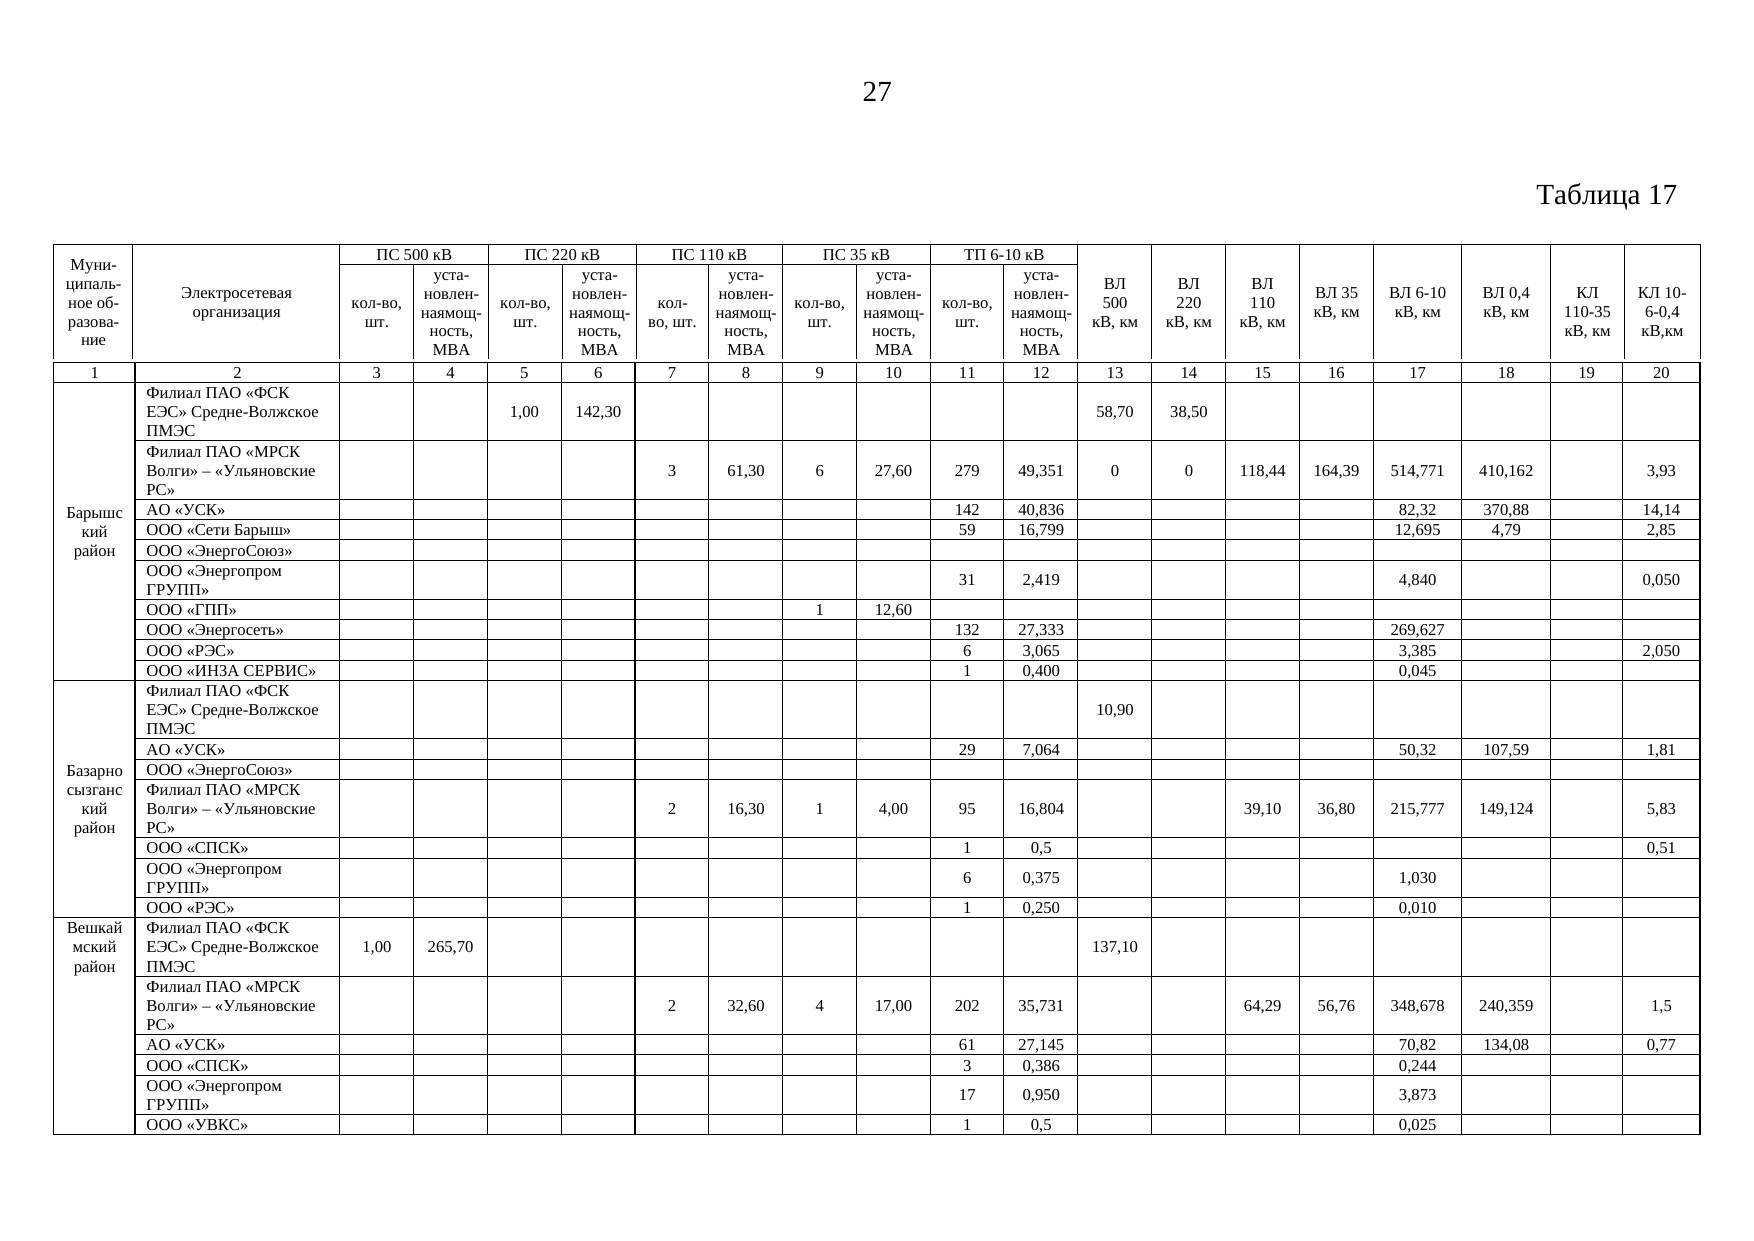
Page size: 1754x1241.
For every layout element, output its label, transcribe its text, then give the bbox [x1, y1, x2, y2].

table_cell 70,82 [1374, 1035, 1461, 1054]
table_cell [636, 739, 708, 758]
table_cell [709, 540, 782, 559]
table_cell [1300, 1035, 1373, 1054]
table_cell [1623, 540, 1699, 559]
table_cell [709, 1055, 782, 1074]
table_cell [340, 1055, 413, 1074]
table_cell [562, 977, 634, 1034]
table_cell кол-во, шт. [783, 265, 856, 359]
table_cell [1226, 640, 1299, 659]
table_cell [857, 561, 930, 599]
table_cell кол-во, шт. [340, 265, 413, 359]
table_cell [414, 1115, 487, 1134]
table_cell [1004, 760, 1077, 779]
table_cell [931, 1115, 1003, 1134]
table_cell [857, 838, 930, 857]
table_cell [931, 600, 1003, 619]
table_cell 0,250 [1004, 898, 1077, 917]
table_cell [562, 661, 634, 680]
table_cell [1300, 600, 1373, 619]
table_cell [340, 859, 413, 897]
table_cell [636, 600, 708, 619]
table_cell [1226, 1035, 1299, 1054]
table_cell [709, 520, 782, 539]
table_cell [636, 859, 708, 897]
table_cell 12,695 [1374, 520, 1461, 539]
table_header ТП 6-10 кВ [931, 245, 1077, 264]
table_cell [340, 640, 413, 659]
table_cell [709, 681, 782, 738]
table_cell [1551, 383, 1622, 440]
table_cell [414, 661, 487, 680]
table_cell [783, 918, 856, 976]
table_cell [1078, 780, 1151, 837]
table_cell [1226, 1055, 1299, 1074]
table_cell [414, 681, 487, 738]
table_cell [857, 918, 930, 976]
table_cell Филиал ПАО «МРСК Волги» – «Ульяновские РС» [136, 977, 339, 1034]
table_cell уста-новлен-наямощ-ность, МВА [709, 265, 782, 359]
table_cell 4,00 [857, 780, 930, 837]
table_cell [1152, 620, 1225, 639]
table_cell [1551, 540, 1622, 559]
table_cell 27,60 [857, 441, 930, 499]
table_header 14 [1152, 363, 1225, 382]
table_cell 29 [931, 739, 1003, 758]
table_cell [562, 561, 634, 599]
table_header Электросетевая организация [133, 245, 339, 359]
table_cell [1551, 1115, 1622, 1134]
table_cell [636, 898, 708, 917]
table_cell [488, 760, 561, 779]
table_cell [1078, 1035, 1151, 1054]
table_cell [1300, 918, 1373, 976]
table_cell [931, 760, 1003, 779]
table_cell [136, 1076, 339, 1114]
table_cell [1152, 918, 1225, 976]
table_cell 56,76 [1300, 977, 1373, 1034]
table_cell [857, 383, 930, 440]
table_cell [636, 620, 708, 639]
table_cell [1300, 383, 1373, 440]
table_cell [414, 441, 487, 499]
table_cell [1226, 600, 1299, 619]
table_cell [414, 859, 487, 897]
table_cell [636, 838, 708, 857]
table_cell [1226, 620, 1299, 639]
table_cell [1078, 520, 1151, 539]
table_cell [1300, 540, 1373, 559]
table_cell [1462, 838, 1550, 857]
table_cell 49,351 [1004, 441, 1077, 499]
table_cell [1078, 600, 1151, 619]
table_cell [1551, 620, 1622, 639]
table_cell [1462, 383, 1550, 440]
table_cell [1078, 640, 1151, 659]
table_cell [783, 681, 856, 738]
table_cell [636, 760, 708, 779]
table_cell 132 [931, 620, 1003, 639]
table_cell [1462, 561, 1550, 599]
table_cell [857, 520, 930, 539]
table_cell [1551, 918, 1622, 976]
table_header 1 [54, 363, 134, 382]
table_cell [1078, 540, 1151, 559]
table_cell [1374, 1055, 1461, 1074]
table_header 19 [1551, 363, 1622, 382]
table_cell [1462, 640, 1550, 659]
table_cell 64,29 [1226, 977, 1299, 1034]
table_cell [1226, 661, 1299, 680]
table_cell кол-во, шт. [637, 265, 708, 359]
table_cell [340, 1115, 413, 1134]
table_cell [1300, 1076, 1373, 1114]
text Таблица 17 [1536, 177, 1754, 211]
table_cell [414, 977, 487, 1034]
table_cell 17,00 [857, 977, 930, 1034]
table_cell 7,064 [1004, 739, 1077, 758]
table_cell [340, 977, 413, 1034]
table_cell [1374, 838, 1461, 857]
table_cell [340, 739, 413, 758]
table_cell [636, 500, 708, 519]
table_header ВЛ 0,4 кВ, км [1462, 245, 1550, 359]
table_cell [488, 661, 561, 680]
table_cell [340, 500, 413, 519]
table_cell [1300, 760, 1373, 779]
table_cell [1152, 780, 1225, 837]
table_cell [1462, 859, 1550, 897]
table_cell [414, 1035, 487, 1054]
table_cell [709, 859, 782, 897]
table_cell 16,799 [1004, 520, 1077, 539]
table_cell [709, 500, 782, 519]
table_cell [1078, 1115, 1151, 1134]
table_cell [783, 859, 856, 897]
table_cell 370,88 [1462, 500, 1550, 519]
table_header 15 [1226, 363, 1299, 382]
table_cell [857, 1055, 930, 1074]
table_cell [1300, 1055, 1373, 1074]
table_cell [1551, 600, 1622, 619]
table_cell [636, 561, 708, 599]
table_cell [562, 540, 634, 559]
table_cell 202 [931, 977, 1003, 1034]
table_cell 410,162 [1462, 441, 1550, 499]
table_cell [1152, 661, 1225, 680]
table_cell 61,30 [709, 441, 782, 499]
table_cell ООО «СПСК» [136, 838, 339, 857]
table_cell [488, 859, 561, 897]
table_cell [488, 500, 561, 519]
table_cell [1152, 898, 1225, 917]
table_cell [709, 918, 782, 976]
table_cell [1226, 540, 1299, 559]
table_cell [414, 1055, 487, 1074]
table_cell 0,050 [1623, 561, 1699, 599]
table_cell [1152, 540, 1225, 559]
table_cell [1374, 918, 1461, 976]
table_cell [414, 739, 487, 758]
table_cell [636, 661, 708, 680]
table_cell 1,5 [1623, 977, 1699, 1034]
table_cell [1152, 859, 1225, 897]
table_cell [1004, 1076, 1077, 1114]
table_cell [709, 661, 782, 680]
table_cell 58,70 [1078, 383, 1151, 440]
table_cell [488, 600, 561, 619]
table_cell АО «УСК» [136, 500, 339, 519]
table_cell [1078, 739, 1151, 758]
table_cell [1551, 640, 1622, 659]
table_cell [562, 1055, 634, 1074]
table_cell [1226, 898, 1299, 917]
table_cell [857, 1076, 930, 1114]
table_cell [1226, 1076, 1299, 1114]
table_cell 1 [931, 898, 1003, 917]
table_cell 3,93 [1623, 441, 1699, 499]
table_cell [1004, 681, 1077, 738]
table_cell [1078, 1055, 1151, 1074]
table_cell 1 [783, 780, 856, 837]
table_cell [562, 600, 634, 619]
table_cell [1152, 500, 1225, 519]
table_cell уста-новлен-наямощ-ность, МВА [414, 265, 488, 359]
table_cell 6 [783, 441, 856, 499]
table_cell 0,010 [1374, 898, 1461, 917]
table_cell [857, 500, 930, 519]
table_cell ООО «ЭнергоСоюз» [136, 540, 339, 559]
table_cell [340, 681, 413, 738]
table_cell 279 [931, 441, 1003, 499]
table_cell [1623, 661, 1699, 680]
table_cell уста-новлен-наямощ-ность, МВА [857, 265, 930, 359]
table_cell 38,50 [1152, 383, 1225, 440]
table_cell 82,32 [1374, 500, 1461, 519]
table_cell [1078, 760, 1151, 779]
table_cell [340, 441, 413, 499]
table_header 17 [1374, 363, 1461, 382]
table_cell 2,050 [1623, 640, 1699, 659]
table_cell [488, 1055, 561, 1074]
table_header 3 [340, 363, 413, 382]
table_cell 5,83 [1623, 780, 1699, 837]
table_cell [709, 838, 782, 857]
table_header 10 [857, 363, 930, 382]
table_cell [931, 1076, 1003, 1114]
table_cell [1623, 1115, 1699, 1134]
table_header 8 [709, 363, 782, 382]
table_cell 149,124 [1462, 780, 1550, 837]
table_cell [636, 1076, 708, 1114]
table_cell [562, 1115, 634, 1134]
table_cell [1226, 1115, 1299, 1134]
table_cell [1623, 600, 1699, 619]
table_cell ООО «РЭС» [136, 640, 339, 659]
table_cell [340, 383, 413, 440]
table_cell [414, 760, 487, 779]
table_cell 10,90 [1078, 681, 1151, 738]
table_cell [857, 898, 930, 917]
table_cell [931, 540, 1003, 559]
table_cell [488, 681, 561, 738]
table_header 13 [1078, 363, 1151, 382]
table_cell 4,840 [1374, 561, 1461, 599]
table_header ВЛ 6-10 кВ, км [1374, 245, 1461, 359]
table_cell 2,85 [1623, 520, 1699, 539]
table_cell [1551, 780, 1622, 837]
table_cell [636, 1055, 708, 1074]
table_cell 3,385 [1374, 640, 1461, 659]
table_header 2 [136, 363, 339, 382]
table_cell 1,00 [340, 918, 413, 976]
table_cell [340, 540, 413, 559]
table_cell [783, 561, 856, 599]
table_header 12 [1004, 363, 1077, 382]
table_header ПС 500 кВ [340, 245, 488, 264]
table_cell [488, 780, 561, 837]
table_cell [488, 739, 561, 758]
table_cell Вешкаймский район [54, 918, 134, 1134]
table_cell [636, 520, 708, 539]
table_cell [636, 681, 708, 738]
table_cell [414, 620, 487, 639]
table_cell 0,045 [1374, 661, 1461, 680]
table_cell [783, 760, 856, 779]
table_cell [931, 681, 1003, 738]
table_cell [1152, 561, 1225, 599]
table_cell [1551, 520, 1622, 539]
table_cell [562, 780, 634, 837]
table_cell [1374, 540, 1461, 559]
table_cell [1226, 859, 1299, 897]
table_cell [709, 898, 782, 917]
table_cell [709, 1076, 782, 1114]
table_header ПС 35 кВ [783, 245, 930, 264]
table_header ПС 110 кВ [637, 245, 782, 264]
table_cell [709, 600, 782, 619]
table_cell [1300, 739, 1373, 758]
table_cell 348,678 [1374, 977, 1461, 1034]
table_cell [783, 540, 856, 559]
table_cell [783, 661, 856, 680]
table_cell [1152, 739, 1225, 758]
table_cell [488, 620, 561, 639]
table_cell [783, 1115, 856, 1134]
table_cell [1623, 859, 1699, 897]
table_cell [1078, 838, 1151, 857]
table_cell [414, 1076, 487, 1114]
table_cell [562, 1035, 634, 1054]
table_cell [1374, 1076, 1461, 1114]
table_cell [1623, 620, 1699, 639]
table_cell 2 [636, 780, 708, 837]
table_cell [1551, 681, 1622, 738]
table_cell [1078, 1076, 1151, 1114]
table_cell 269,627 [1374, 620, 1461, 639]
table_cell [1462, 620, 1550, 639]
table_cell [857, 1035, 930, 1054]
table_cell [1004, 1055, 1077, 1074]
table_cell [1300, 500, 1373, 519]
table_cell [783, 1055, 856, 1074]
table_cell [636, 640, 708, 659]
table_cell [340, 780, 413, 837]
table_cell [1226, 383, 1299, 440]
table_cell 215,777 [1374, 780, 1461, 837]
table_cell Филиал ПАО «МРСК Волги» – «Ульяновские РС» [136, 441, 339, 499]
table_cell [1462, 918, 1550, 976]
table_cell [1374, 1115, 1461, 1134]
table_cell [1078, 620, 1151, 639]
table_cell [1462, 661, 1550, 680]
table_cell [1300, 561, 1373, 599]
table_header 5 [488, 363, 561, 382]
table_cell [1078, 859, 1151, 897]
table_cell [340, 661, 413, 680]
table_cell 0 [1152, 441, 1225, 499]
table_cell 1 [783, 600, 856, 619]
table_cell уста-новлен-наямощ-ность, МВА [1004, 265, 1077, 359]
table_cell кол-во, шт. [931, 265, 1003, 359]
table_cell [1152, 640, 1225, 659]
table_cell 514,771 [1374, 441, 1461, 499]
table_cell 59 [931, 520, 1003, 539]
table_cell [488, 540, 561, 559]
table_cell [1300, 640, 1373, 659]
table_cell [1300, 661, 1373, 680]
table_cell [1623, 760, 1699, 779]
table_cell [709, 620, 782, 639]
table_cell 36,80 [1300, 780, 1373, 837]
table_cell [414, 898, 487, 917]
table_cell [857, 640, 930, 659]
table_cell [1152, 681, 1225, 738]
table_cell [1152, 520, 1225, 539]
table_cell [857, 620, 930, 639]
table_cell 16,30 [709, 780, 782, 837]
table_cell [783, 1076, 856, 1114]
table_cell 2,419 [1004, 561, 1077, 599]
table_cell [1078, 661, 1151, 680]
table_cell 6 [931, 859, 1003, 897]
table_cell [414, 540, 487, 559]
table_cell 4,79 [1462, 520, 1550, 539]
table_cell [562, 681, 634, 738]
table_cell 142 [931, 500, 1003, 519]
table_cell 3 [636, 441, 708, 499]
table_cell 107,59 [1462, 739, 1550, 758]
table_cell [1551, 898, 1622, 917]
table_cell [414, 838, 487, 857]
table_cell [783, 383, 856, 440]
table_cell [636, 1035, 708, 1054]
table_cell 50,32 [1374, 739, 1461, 758]
table_cell [783, 838, 856, 857]
table_cell 118,44 [1226, 441, 1299, 499]
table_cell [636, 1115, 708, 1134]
table_cell [1374, 760, 1461, 779]
table_cell [414, 520, 487, 539]
table_header 18 [1462, 363, 1550, 382]
table_cell 16,804 [1004, 780, 1077, 837]
table_cell [857, 859, 930, 897]
table_cell ООО «Сети Барыш» [136, 520, 339, 539]
table_cell 61 [931, 1035, 1003, 1054]
table_cell [1226, 520, 1299, 539]
table_cell 1,030 [1374, 859, 1461, 897]
table_cell 1 [931, 661, 1003, 680]
table_cell [1462, 898, 1550, 917]
table_cell [1623, 383, 1699, 440]
table_cell [931, 383, 1003, 440]
table_cell ООО «ИНЗА СЕРВИС» [136, 661, 339, 680]
table_header ПС 220 кВ [489, 245, 636, 264]
table_cell [931, 918, 1003, 976]
table_cell [488, 918, 561, 976]
table_cell [1551, 739, 1622, 758]
table_cell [340, 1035, 413, 1054]
table_cell [1226, 918, 1299, 976]
table_cell Базарносызганский район [54, 681, 134, 917]
table_cell [783, 520, 856, 539]
table_cell [1300, 898, 1373, 917]
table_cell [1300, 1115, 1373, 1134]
table_cell [488, 898, 561, 917]
table_cell [1226, 561, 1299, 599]
table_header 9 [783, 363, 856, 382]
table_cell [1623, 898, 1699, 917]
table_cell 2 [636, 977, 708, 1034]
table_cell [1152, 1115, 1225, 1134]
table_cell [414, 383, 487, 440]
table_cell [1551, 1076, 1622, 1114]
table_cell [1226, 760, 1299, 779]
table_cell [1551, 760, 1622, 779]
table_cell [1152, 600, 1225, 619]
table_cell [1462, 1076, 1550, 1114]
table_cell Филиал ПАО «ФСК ЕЭС» Средне-Волжское ПМЭС [136, 681, 339, 738]
table_cell Филиал ПАО «МРСК Волги» – «Ульяновские РС» [136, 780, 339, 837]
table_cell 4 [783, 977, 856, 1034]
table_cell 40,836 [1004, 500, 1077, 519]
table_cell 14,14 [1623, 500, 1699, 519]
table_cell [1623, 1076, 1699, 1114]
table_cell 0,51 [1623, 838, 1699, 857]
table_cell [562, 760, 634, 779]
table_cell ООО «Энергопром ГРУПП» [136, 859, 339, 897]
table_header 7 [636, 363, 708, 382]
table_cell [1551, 977, 1622, 1034]
table_cell [488, 977, 561, 1034]
table_cell [1551, 859, 1622, 897]
table_cell [1300, 620, 1373, 639]
table_cell ООО «РЭС» [136, 898, 339, 917]
table_cell [1152, 760, 1225, 779]
table_cell [1078, 561, 1151, 599]
table_cell [636, 383, 708, 440]
table_cell [340, 898, 413, 917]
table_cell [783, 739, 856, 758]
table_cell [414, 561, 487, 599]
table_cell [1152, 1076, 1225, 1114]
table_cell [1078, 500, 1151, 519]
table_cell [562, 640, 634, 659]
table_cell [857, 681, 930, 738]
table_cell [1623, 681, 1699, 738]
table_cell 12,60 [857, 600, 930, 619]
table_cell уста-новлен-наямощ-ность, МВА [563, 265, 636, 359]
table_cell [1462, 600, 1550, 619]
table_cell [1152, 977, 1225, 1034]
table_cell [783, 620, 856, 639]
table_cell [1300, 838, 1373, 857]
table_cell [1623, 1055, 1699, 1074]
table_cell [1374, 681, 1461, 738]
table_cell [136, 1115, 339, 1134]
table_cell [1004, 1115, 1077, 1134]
table_header 20 [1623, 363, 1699, 382]
table_header 11 [931, 363, 1003, 382]
table_cell [709, 739, 782, 758]
table_cell [414, 500, 487, 519]
table_cell [709, 1035, 782, 1054]
table_cell [783, 1035, 856, 1054]
table_cell [488, 838, 561, 857]
table_cell [857, 739, 930, 758]
table_header КЛ 10-6-0,4 кВ,км [1625, 245, 1700, 359]
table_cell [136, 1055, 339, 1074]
table_cell [783, 898, 856, 917]
table_cell [340, 838, 413, 857]
table_cell [1300, 681, 1373, 738]
table_cell [414, 600, 487, 619]
table_header ВЛ 110 кВ, км [1226, 245, 1299, 359]
table_cell 39,10 [1226, 780, 1299, 837]
table_cell [1078, 977, 1151, 1034]
table_cell [562, 838, 634, 857]
table_cell [1462, 540, 1550, 559]
table_cell [1551, 838, 1622, 857]
table_header ВЛ 35 кВ, км [1300, 245, 1373, 359]
table_cell [562, 739, 634, 758]
table_cell АО «УСК» [136, 1035, 339, 1054]
table_cell 0,77 [1623, 1035, 1699, 1054]
table_cell [1004, 600, 1077, 619]
table_cell [857, 540, 930, 559]
table_cell [562, 620, 634, 639]
table_cell [340, 600, 413, 619]
table_cell ООО «ГПП» [136, 600, 339, 619]
table_cell [1078, 898, 1151, 917]
table_cell 95 [931, 780, 1003, 837]
table_cell [1374, 600, 1461, 619]
table_cell 27,145 [1004, 1035, 1077, 1054]
table_cell Филиал ПАО «ФСК ЕЭС» Средне-Волжское ПМЭС [136, 383, 339, 440]
table_cell [857, 661, 930, 680]
table_cell 1,00 [488, 383, 561, 440]
table_cell [709, 760, 782, 779]
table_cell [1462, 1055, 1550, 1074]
table_cell 6 [931, 640, 1003, 659]
table_cell [636, 918, 708, 976]
table_cell [1226, 681, 1299, 738]
table_cell [783, 500, 856, 519]
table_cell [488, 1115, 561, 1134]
table_cell [562, 859, 634, 897]
table_header 6 [562, 363, 634, 382]
table_cell [1551, 1035, 1622, 1054]
table_cell [1004, 918, 1077, 976]
table_cell [340, 620, 413, 639]
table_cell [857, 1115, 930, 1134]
table_cell 240,359 [1462, 977, 1550, 1034]
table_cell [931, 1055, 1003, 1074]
table_cell [488, 640, 561, 659]
table_cell [340, 520, 413, 539]
table_cell [1004, 383, 1077, 440]
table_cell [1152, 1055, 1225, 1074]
table_cell [709, 640, 782, 659]
table_cell 0,400 [1004, 661, 1077, 680]
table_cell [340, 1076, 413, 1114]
table_cell [488, 441, 561, 499]
table_cell [1551, 441, 1622, 499]
table_cell [488, 520, 561, 539]
table_cell [1152, 838, 1225, 857]
table_cell [1226, 739, 1299, 758]
table_cell [1300, 520, 1373, 539]
table_header 16 [1300, 363, 1373, 382]
table_header ВЛ 500 кВ, км [1078, 245, 1151, 359]
table_cell 164,39 [1300, 441, 1373, 499]
table_cell 1,81 [1623, 739, 1699, 758]
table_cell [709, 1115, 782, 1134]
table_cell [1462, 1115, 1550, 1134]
table_cell ООО «Энергопром ГРУПП» [136, 561, 339, 599]
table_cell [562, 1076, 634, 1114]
table_header 4 [414, 363, 487, 382]
table_cell [562, 441, 634, 499]
table_cell АО «УСК» [136, 739, 339, 758]
table_cell Филиал ПАО «ФСК ЕЭС» Средне-Волжское ПМЭС [136, 918, 339, 976]
table_cell [636, 540, 708, 559]
table_cell [783, 640, 856, 659]
table_cell [1300, 859, 1373, 897]
table_cell [562, 500, 634, 519]
table_cell 35,731 [1004, 977, 1077, 1034]
table_cell [1226, 500, 1299, 519]
table_header КЛ 110-35 кВ, км [1551, 245, 1624, 359]
table_cell [414, 780, 487, 837]
table_cell [709, 561, 782, 599]
table_cell [562, 918, 634, 976]
table_cell [488, 561, 561, 599]
table_cell [1226, 838, 1299, 857]
table_cell 0 [1078, 441, 1151, 499]
table_cell ООО «ЭнергоСоюз» [136, 760, 339, 779]
table_cell [488, 1035, 561, 1054]
table_cell 32,60 [709, 977, 782, 1034]
table_cell 0,375 [1004, 859, 1077, 897]
table_cell [1462, 681, 1550, 738]
table_cell 27,333 [1004, 620, 1077, 639]
table_cell 137,10 [1078, 918, 1151, 976]
table_header ВЛ 220 кВ, км [1152, 245, 1225, 359]
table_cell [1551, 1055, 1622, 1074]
table_cell 134,08 [1462, 1035, 1550, 1054]
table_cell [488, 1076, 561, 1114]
table_cell [1004, 540, 1077, 559]
table_cell [1374, 383, 1461, 440]
table_cell 31 [931, 561, 1003, 599]
table_cell Барышский район [54, 383, 134, 680]
table_cell [1551, 561, 1622, 599]
table_cell кол-во, шт. [489, 265, 562, 359]
table_header Муни-ципаль-ное об-разова-ние [54, 245, 132, 359]
table_cell ООО «Энергосеть» [136, 620, 339, 639]
table_cell 142,30 [562, 383, 634, 440]
table_cell [562, 520, 634, 539]
table_cell [1623, 918, 1699, 976]
table_cell [709, 383, 782, 440]
table_cell [340, 760, 413, 779]
table_cell 1 [931, 838, 1003, 857]
table_cell 265,70 [414, 918, 487, 976]
table_cell 3,065 [1004, 640, 1077, 659]
table_cell [1152, 1035, 1225, 1054]
table_cell 0,5 [1004, 838, 1077, 857]
table_cell [414, 640, 487, 659]
table_cell [1462, 760, 1550, 779]
table_cell [1551, 500, 1622, 519]
table_cell [340, 561, 413, 599]
table_cell [857, 760, 930, 779]
table_cell [1551, 661, 1622, 680]
table_cell [562, 898, 634, 917]
